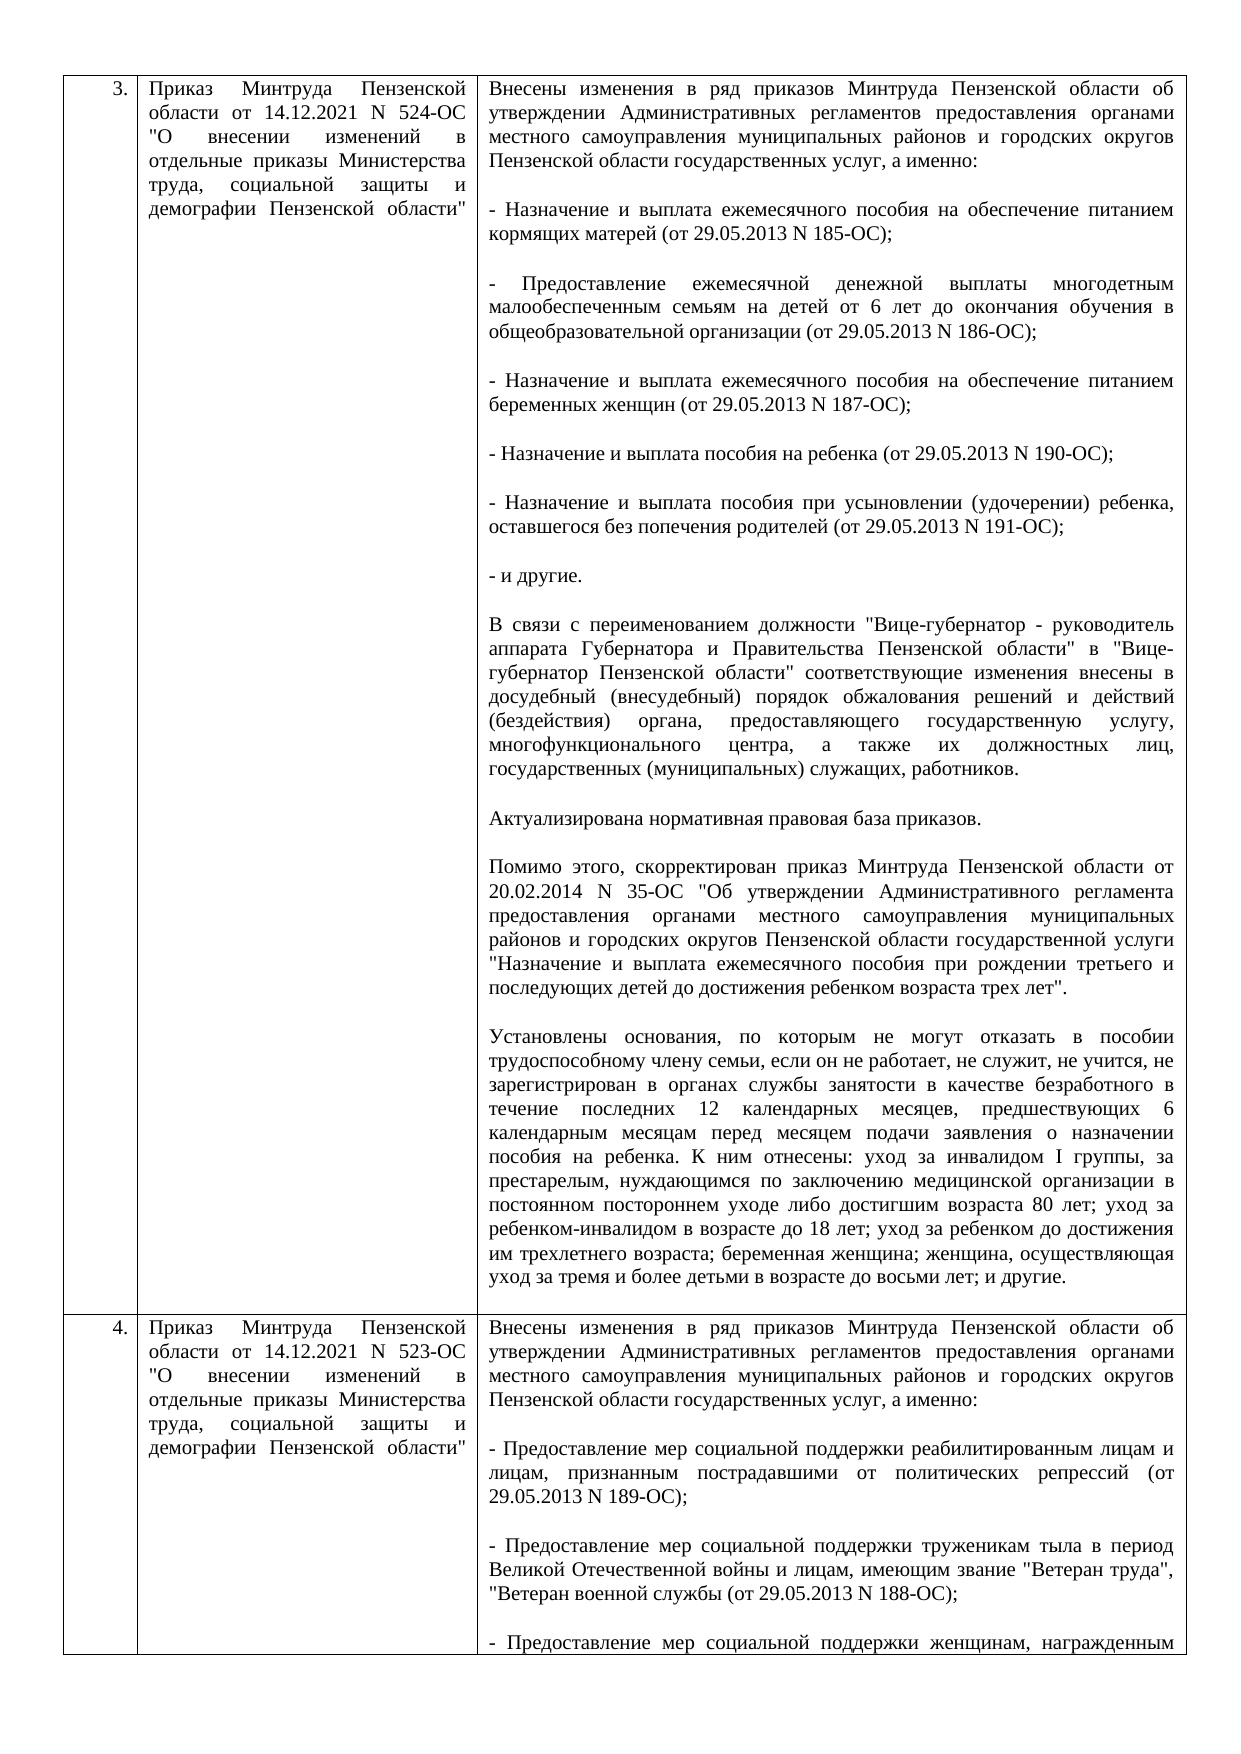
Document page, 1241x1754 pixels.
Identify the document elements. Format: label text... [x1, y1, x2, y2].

table_cell [64, 76, 137, 1313]
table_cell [138, 1315, 477, 1654]
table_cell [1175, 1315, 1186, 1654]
table_cell [64, 1315, 137, 1654]
table_cell Приказ Минтруда Пензенской области от 14.12.2021 N 524-ОС "О внесении изменений в отдельные приказы Министерства труда, социальной защиты и демографии Пензенской области" [138, 76, 477, 1313]
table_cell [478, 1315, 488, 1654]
table_cell Внесены изменения в ряд приказов Минтруда Пензенской области об утверждении Административных регламентов предоставления органами местного самоуправления муниципальных районов и городских округов Пензенской области государственных услуг, а именно: - Назначение и выплата ежемесячного пособия на обеспечение питанием кормящих матерей (от 29.05.2013 N 185-ОС); - Предоставление ежемесячной денежной выплаты многодетным малообеспеченным семьям на детей от 6 лет до окончания обучения в общеобразовательной организации (от 29.05.2013 N 186-ОС); - Назначение и выплата ежемесячного пособия на обеспечение питанием беременных женщин (от 29.05.2013 N 187-ОС); - Назначение и выплата пособия на ребенка (от 29.05.2013 N 190-ОС); - Назначение и выплата пособия при усыновлении (удочерении) ребенка, оставшегося без попечения родителей (от 29.05.2013 N 191-ОС); - и другие. В связи с переименованием должности "Вице-губернатор - руководитель аппарата Губернатора и Правительства Пензенской области" в "Вице-губернатор Пензенской области" соответствующие изменения внесены в досудебный (внесудебный) порядок обжалования решений и действий (бездействия) органа, предоставляющего государственную услугу, многофункционального центра, а также их должностных лиц, государственных (муниципальных) служащих, работников. Актуализирована нормативная правовая база приказов. Помимо этого, скорректирован приказ Минтруда Пензенской области от 20.02.2014 N 35-ОС "Об утверждении Административного регламента предоставления органами местного самоуправления муниципальных районов и городских округов Пензенской области государственной услуги "Назначение и выплата ежемесячного пособия при рождении третьего и последующих детей до достижения ребенком возраста трех лет". Установлены основания, по которым не могут отказать в пособии трудоспособному члену семьи, если он не работает, не служит, не учится, не зарегистрирован в органах службы занятости в качестве безработного в течение последних 12 календарных месяцев, предшествующих 6 календарным месяцам перед месяцем подачи заявления о назначении пособия на ребенка. К ним отнесены: уход за инвалидом I группы, за престарелым, нуждающимся по заключению медицинской организации в постоянном постороннем уходе либо достигшим возраста 80 лет; уход за ребенком-инвалидом в возрасте до 18 лет; уход за ребенком до достижения им трехлетнего возраста; беременная женщина; женщина, осуществляющая уход за тремя и более детьми в возрасте до восьми лет; и другие. [478, 76, 1186, 1313]
